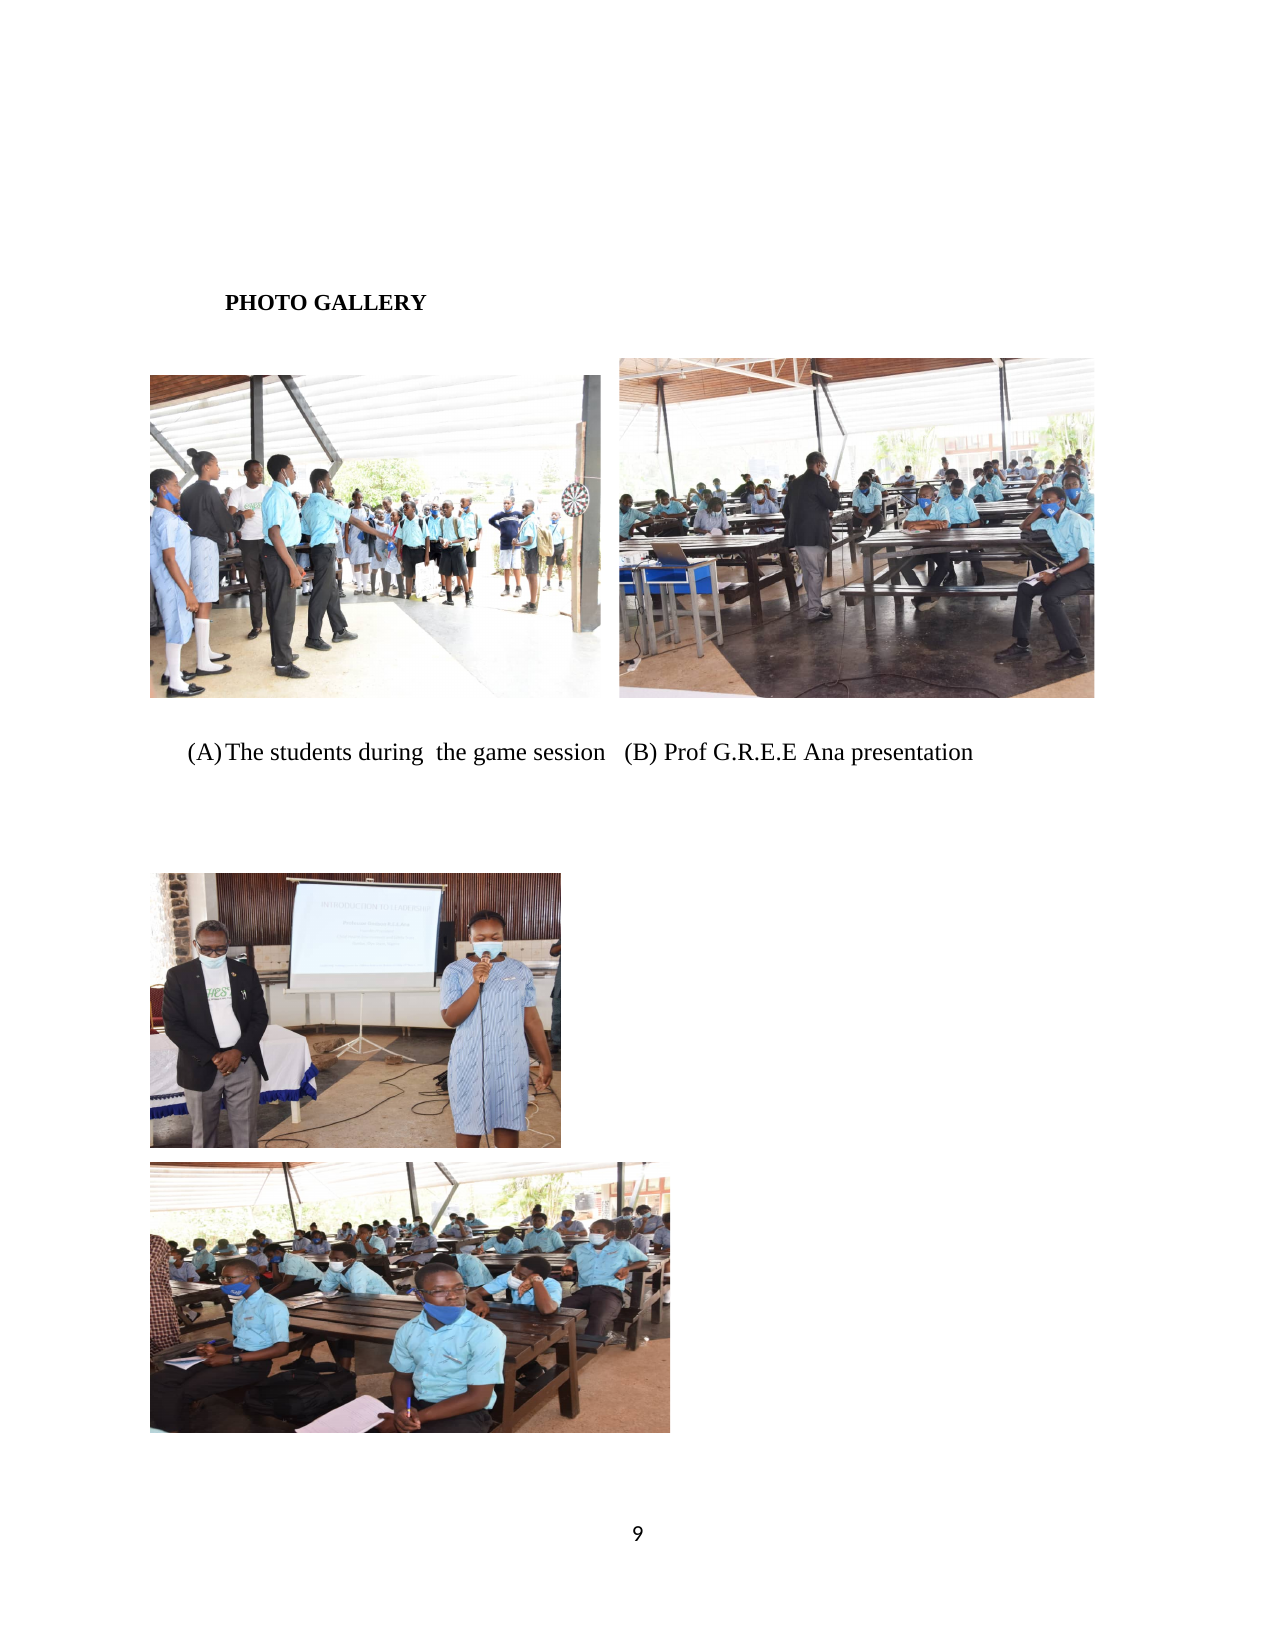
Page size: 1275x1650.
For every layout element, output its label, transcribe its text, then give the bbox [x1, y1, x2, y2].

picture [619, 358, 1095, 698]
picture [150, 873, 561, 1148]
picture [150, 1162, 671, 1433]
list The students during the game session (B) Prof G.R.E.E Ana presentation [187, 737, 1125, 766]
picture [150, 375, 601, 698]
text PHOTO GALLERY [150, 289, 1125, 315]
